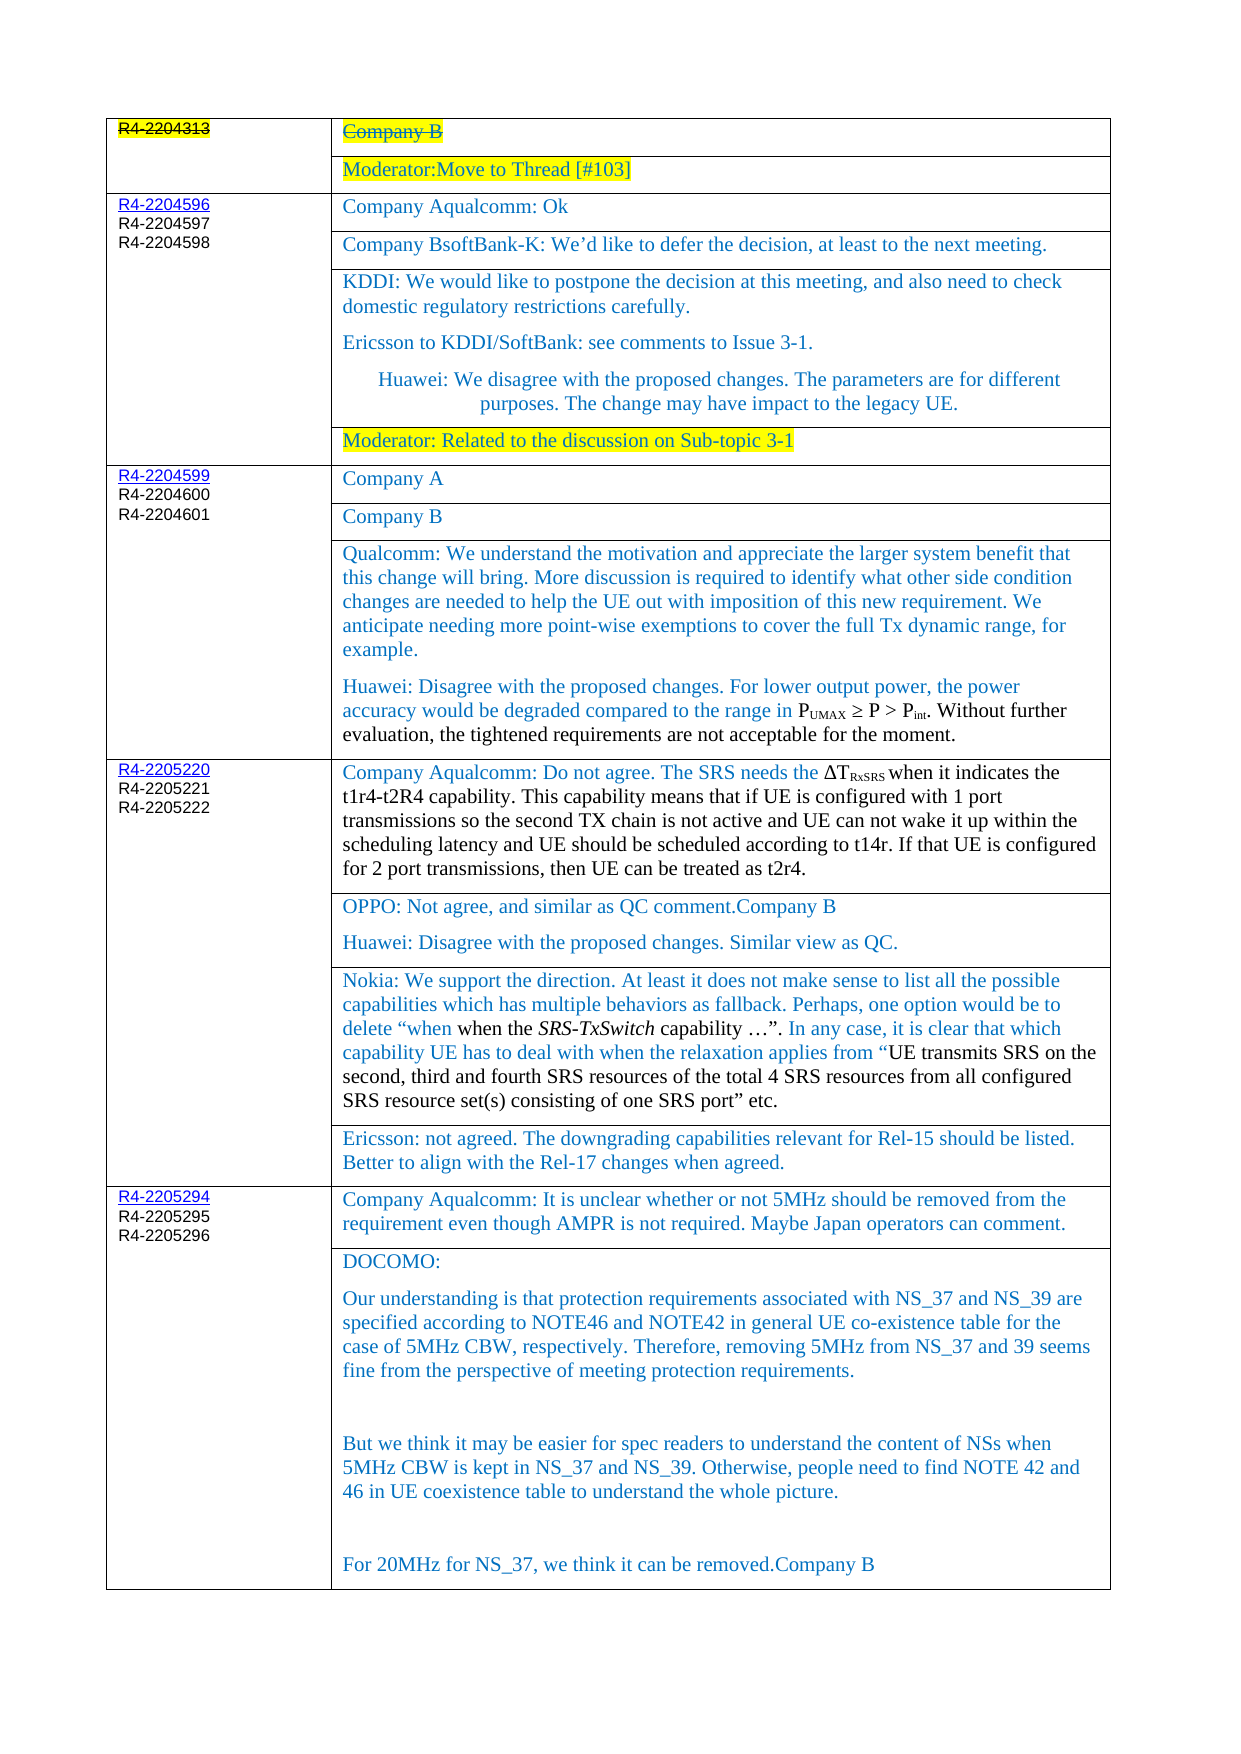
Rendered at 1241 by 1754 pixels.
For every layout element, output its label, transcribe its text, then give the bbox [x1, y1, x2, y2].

table_cell [332, 1126, 1110, 1186]
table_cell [107, 119, 331, 193]
table_cell [332, 541, 1110, 759]
table_cell [332, 760, 1110, 892]
table_cell [332, 1249, 1110, 1589]
table_cell Moderator: Related to the discussion on Sub-topic 3-1 [332, 428, 1110, 465]
table_cell Company B [332, 504, 1110, 540]
table_cell R4-2204596 R4-2204597 R4-2204598 [107, 194, 331, 465]
table_cell [332, 232, 1110, 268]
table_cell R4-2204599 R4-2204600 R4-2204601 [107, 466, 331, 759]
table_cell R4-2205220 R4-2205221 R4-2205222 [107, 760, 331, 1186]
table_cell Moderator:Move to Thread [#103] [332, 157, 1110, 193]
table_cell Company A [332, 466, 1110, 502]
table_cell [332, 194, 1110, 231]
table_cell [332, 270, 1110, 427]
table_cell Company B [332, 119, 1110, 156]
table_cell [332, 968, 1110, 1124]
table_cell [332, 894, 1110, 967]
table_cell R4-2205294 R4-2205295 R4-2205296 [107, 1187, 331, 1589]
table_cell [332, 1187, 1110, 1248]
